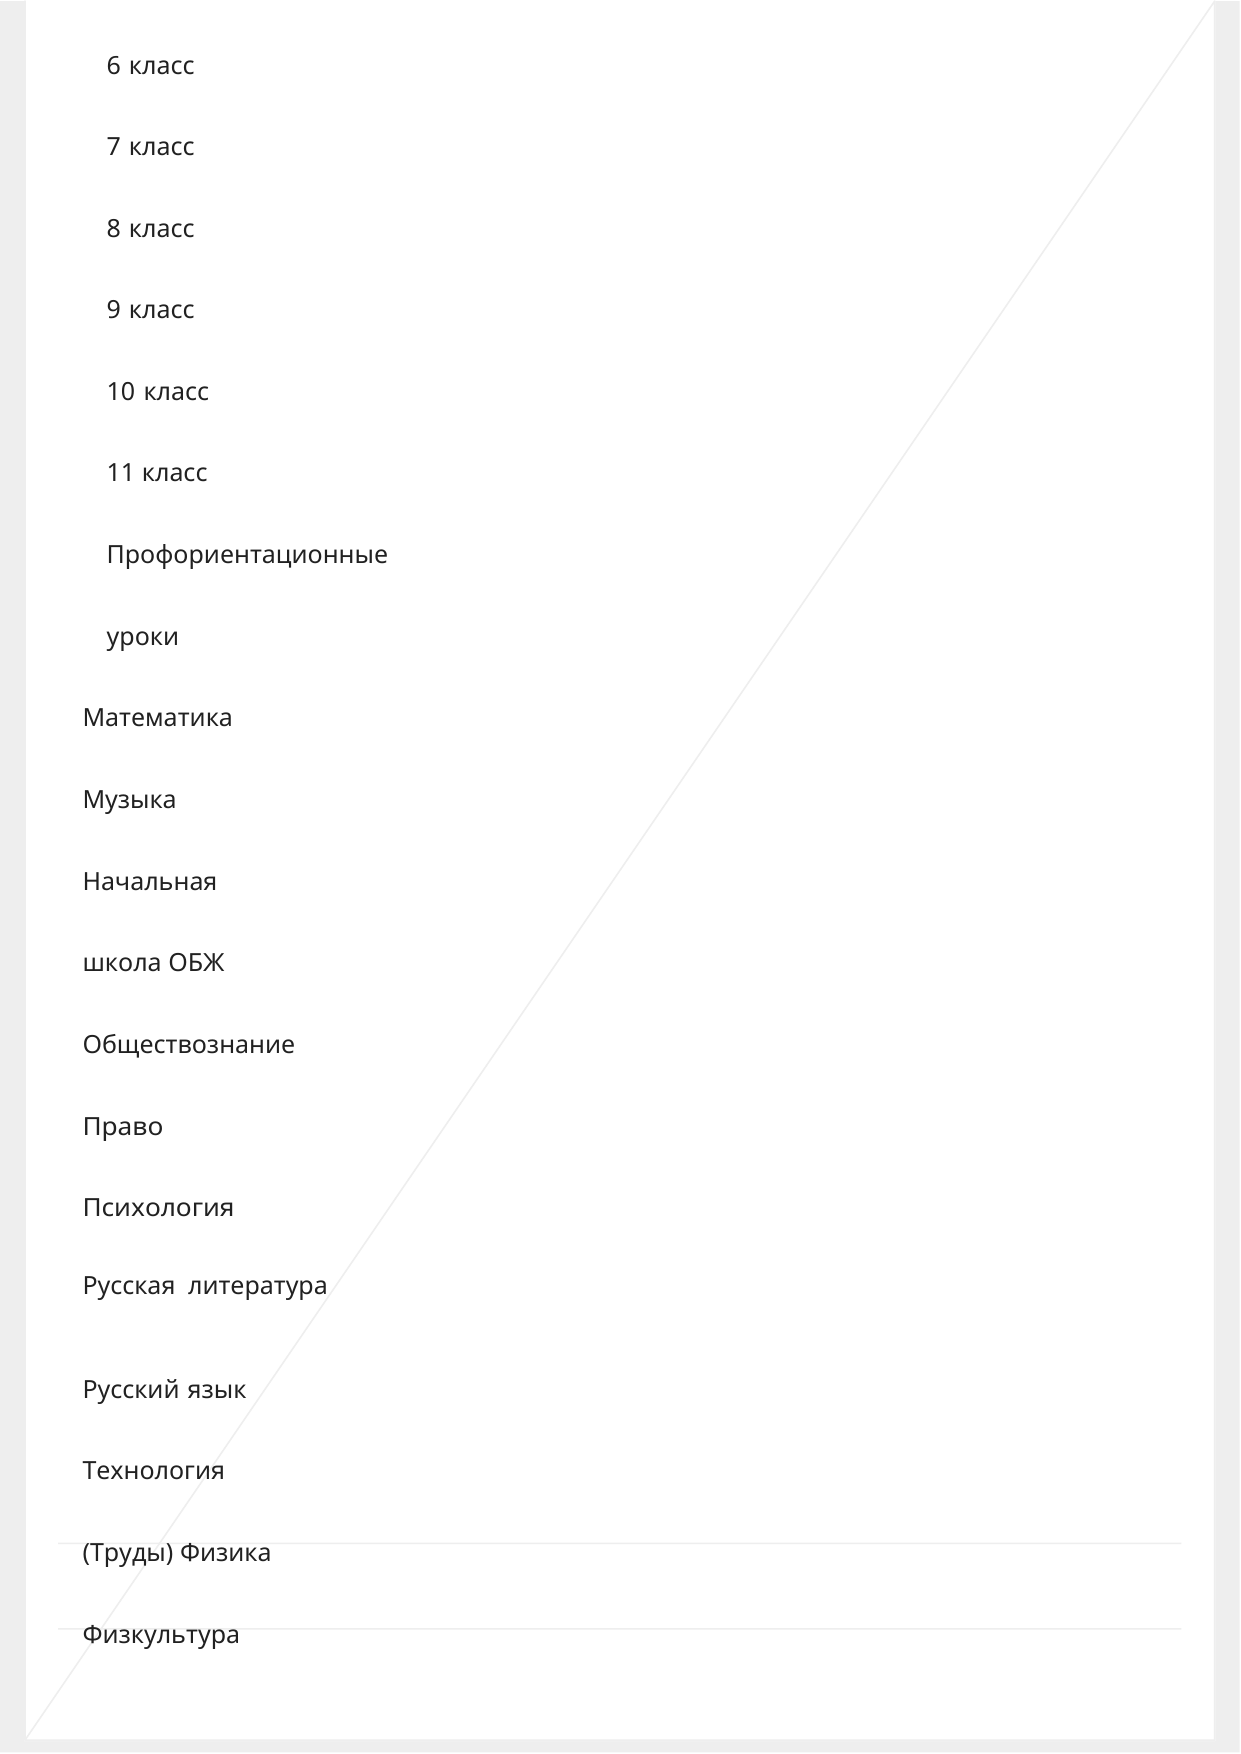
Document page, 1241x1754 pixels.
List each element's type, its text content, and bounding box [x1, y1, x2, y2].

list класс [106, 373, 1240, 408]
list класс [106, 129, 1240, 163]
text Русский язык Технология (Труды) Физика Физкультура [82, 1371, 320, 1650]
list класс Профориентационные уроки [106, 455, 460, 652]
list класс [106, 211, 1240, 244]
text Русская литература [82, 1272, 1240, 1300]
text Математика Музыка Начальная школа ОБЖ [82, 700, 301, 979]
list класс [106, 47, 1240, 81]
text Обществознание Право Психология [82, 1027, 301, 1224]
list класс [106, 292, 1240, 326]
